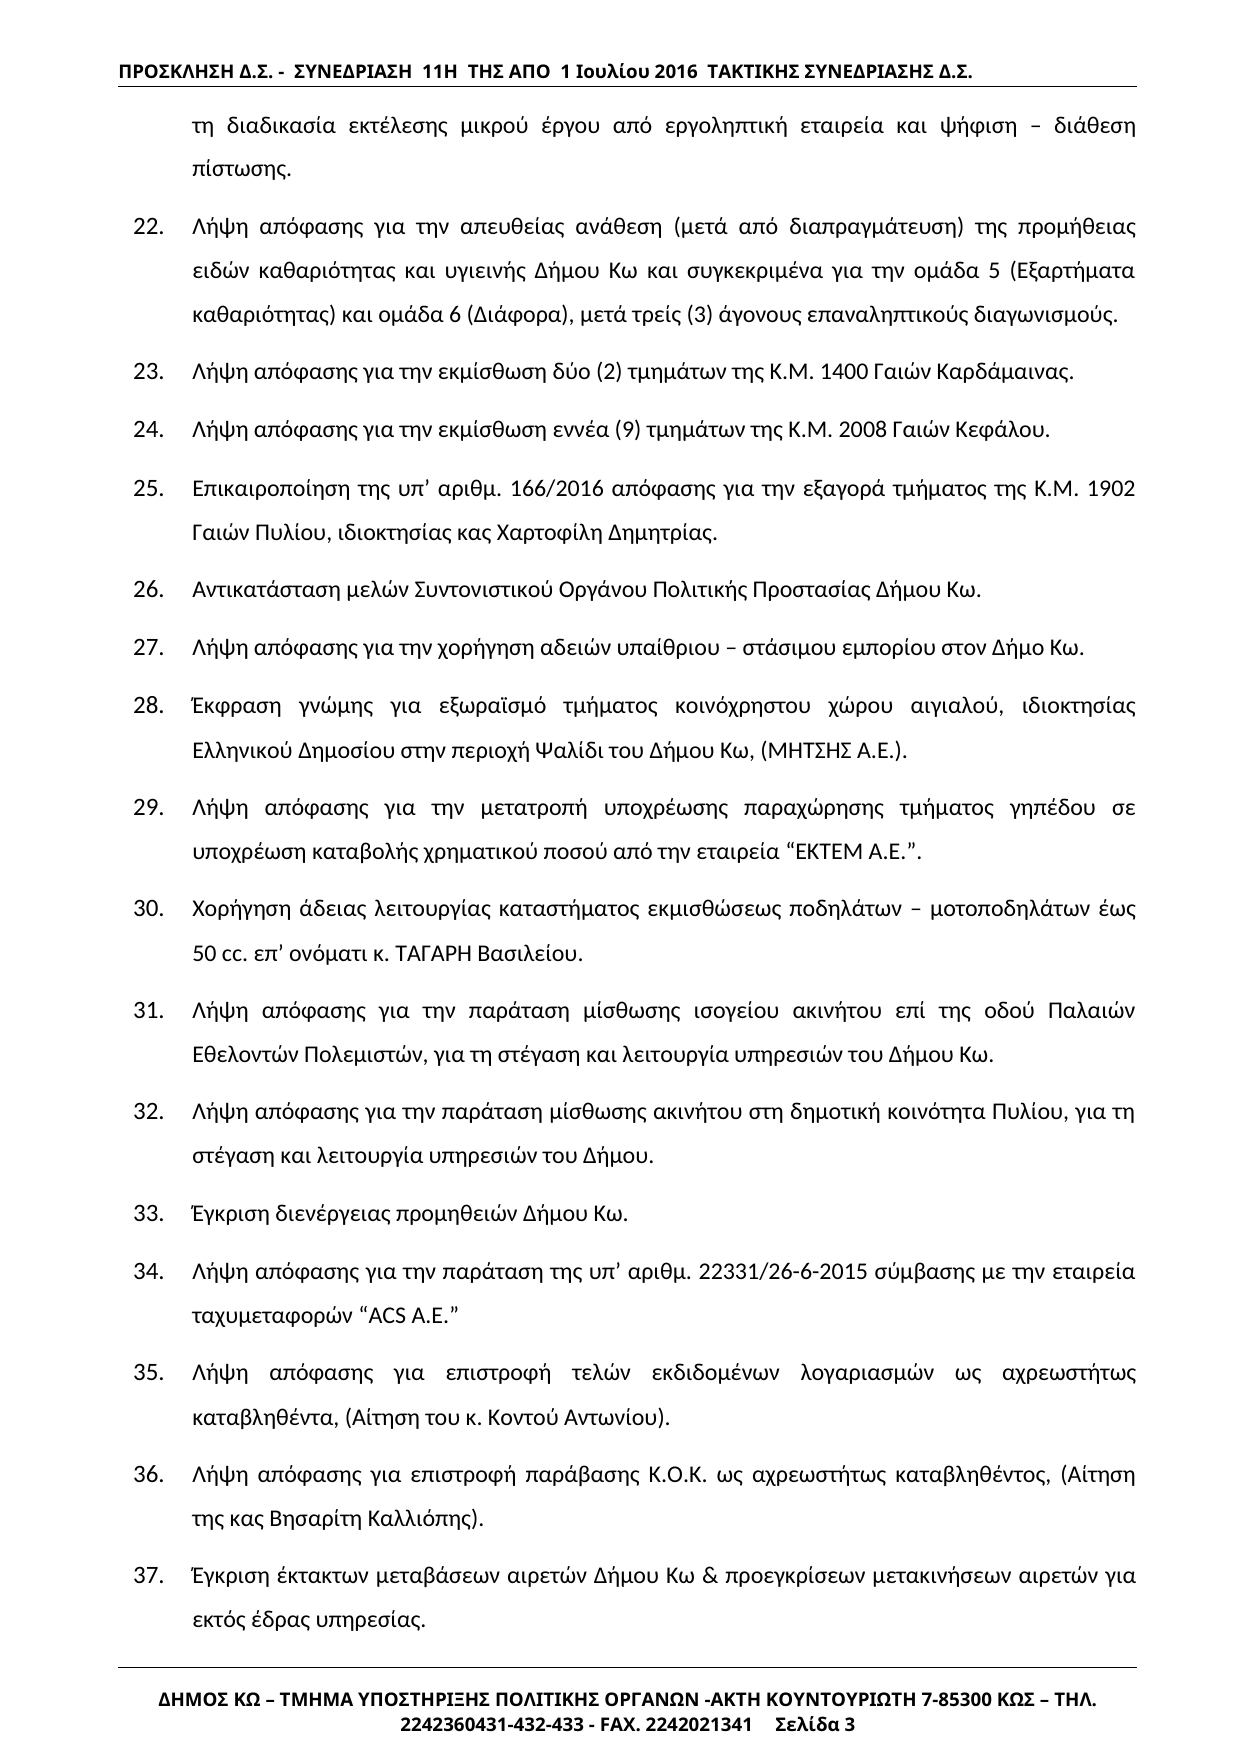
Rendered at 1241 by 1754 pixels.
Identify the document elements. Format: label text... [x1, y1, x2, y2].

list Αντικατάσταση μελών Συντονιστικού Οργάνου Πολιτικής Προστασίας Δήμου Κω. [133, 573, 1137, 604]
list Λήψη απόφασης για την παράταση μίσθωσης ακινήτου στη δημοτική κοινότητα Πυλίου, για τη στέγαση και λειτουργία υπηρεσιών του Δήμου. [133, 1095, 1137, 1170]
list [133, 110, 1137, 183]
list Επικαιροποίηση της υπ’ αριθμ. 166/2016 απόφασης για την εξαγορά τμήματος της Κ.Μ. 1902 Γαιών Πυλίου, ιδιοκτησίας κας Χαρτοφίλη Δημητρίας. [133, 472, 1137, 546]
list Έγκριση έκτακτων μεταβάσεων αιρετών Δήμου Κω & προεγκρίσεων μετακινήσεων αιρετών για εκτός έδρας υπηρεσίας. [133, 1559, 1137, 1634]
list Λήψη απόφασης για την παράταση μίσθωσης ισογείου ακινήτου επί της οδού Παλαιών Εθελοντών Πολεμιστών, για τη στέγαση και λειτουργία υπηρεσιών του Δήμου Κω. [133, 994, 1137, 1068]
list Λήψη απόφασης για την χορήγηση αδειών υπαίθριου – στάσιμου εμπορίου στον Δήμο Κω. [133, 631, 1137, 662]
list Λήψη απόφασης για την μετατροπή υποχρέωσης παραχώρησης τμήματος γηπέδου σε υποχρέωση καταβολής χρηματικού ποσού από την εταιρεία “ΕΚΤΕΜ Α.Ε.”. [133, 791, 1137, 865]
list Λήψη απόφασης για επιστροφή τελών εκδιδομένων λογαριασμών ως αχρεωστήτως καταβληθέντα, (Αίτηση του κ. Κοντού Αντωνίου). [133, 1357, 1137, 1431]
list Χορήγηση άδειας λειτουργίας καταστήματος εκμισθώσεως ποδηλάτων – μοτοποδηλάτων έως 50 cc. επ’ ονόματι κ. ΤΑΓΑΡΗ Βασιλείου. [133, 892, 1137, 967]
list Λήψη απόφασης για την παράταση της υπ’ αριθμ. 22331/26-6-2015 σύμβασης με την εταιρεία ταχυμεταφορών “ACS A.E.” [133, 1255, 1137, 1329]
list Έγκριση διενέργειας προμηθειών Δήμου Κω. [133, 1197, 1137, 1227]
list Λήψη απόφασης για την εκμίσθωση δύο (2) τμημάτων της Κ.Μ. 1400 Γαιών Καρδάμαινας. [133, 355, 1137, 386]
list Λήψη απόφασης για την εκμίσθωση εννέα (9) τμημάτων της Κ.Μ. 2008 Γαιών Κεφάλου. [133, 413, 1137, 444]
list Λήψη απόφασης για επιστροφή παράβασης Κ.Ο.Κ. ως αχρεωστήτως καταβληθέντος, (Αίτηση της κας Βησαρίτη Καλλιόπης). [133, 1458, 1137, 1532]
list Έκφραση γνώμης για εξωραϊσμό τμήματος κοινόχρηστου χώρου αιγιαλού, ιδιοκτησίας Ελληνικού Δημοσίου στην περιοχή Ψαλίδι του Δήμου Κω, (ΜΗΤΣΗΣ Α.Ε.). [133, 689, 1137, 764]
list Λήψη απόφασης για την απευθείας ανάθεση (μετά από διαπραγμάτευση) της προμήθειας ειδών καθαριότητας και υγιεινής Δήμου Κω και συγκεκριμένα για την ομάδα 5 (Εξαρτήματα καθαριότητας) και ομάδα 6 (Διάφορα), μετά τρείς (3) άγονους επαναληπτικούς διαγωνισμούς. [133, 210, 1137, 328]
